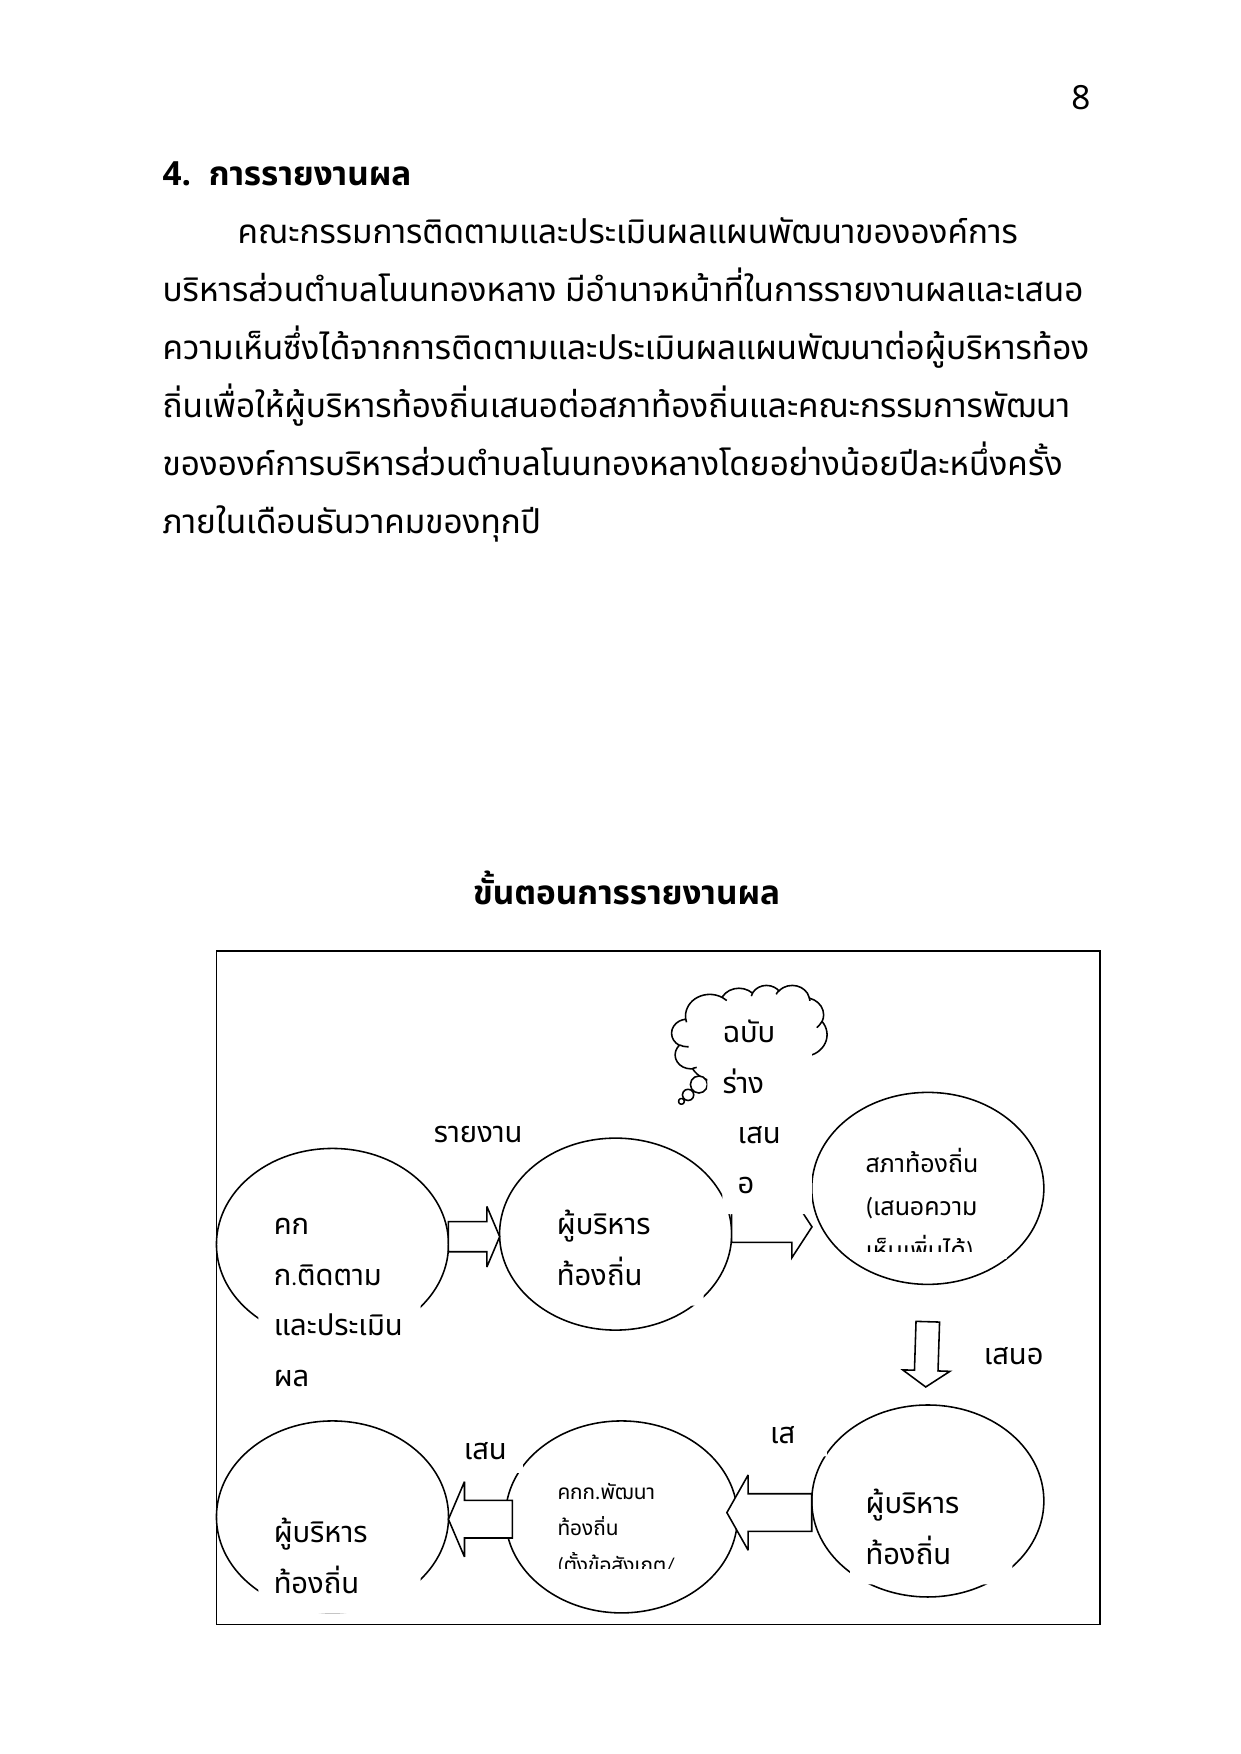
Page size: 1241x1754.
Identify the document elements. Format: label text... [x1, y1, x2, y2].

text คณะกรรมการติดตามและประเมินผลแผนพัฒนาขององค์การบริหารส่วนตำบลโนนทองหลาง มีอำนาจหน้าที่ในการรายงานผลและเสนอความเห็นซึ่งได้จากการติดตามและประเมินผลแผนพัฒนาต่อผู้บริหารท้องถิ่นเพื่อให้ผู้บริหารท้องถิ่นเสนอต่อสภาท้องถิ่นและคณะกรรมการพัฒนาขององค์การบริหารส่วนตำบลโนนทองหลางโดยอย่างน้อยปีละหนึ่งครั้งภายในเดือนธันวาคมของทุกปี [162, 208, 1090, 548]
text ขั้นตอนการรายงานผล [162, 869, 1090, 919]
text 4. การรายงานผล [162, 150, 1090, 201]
